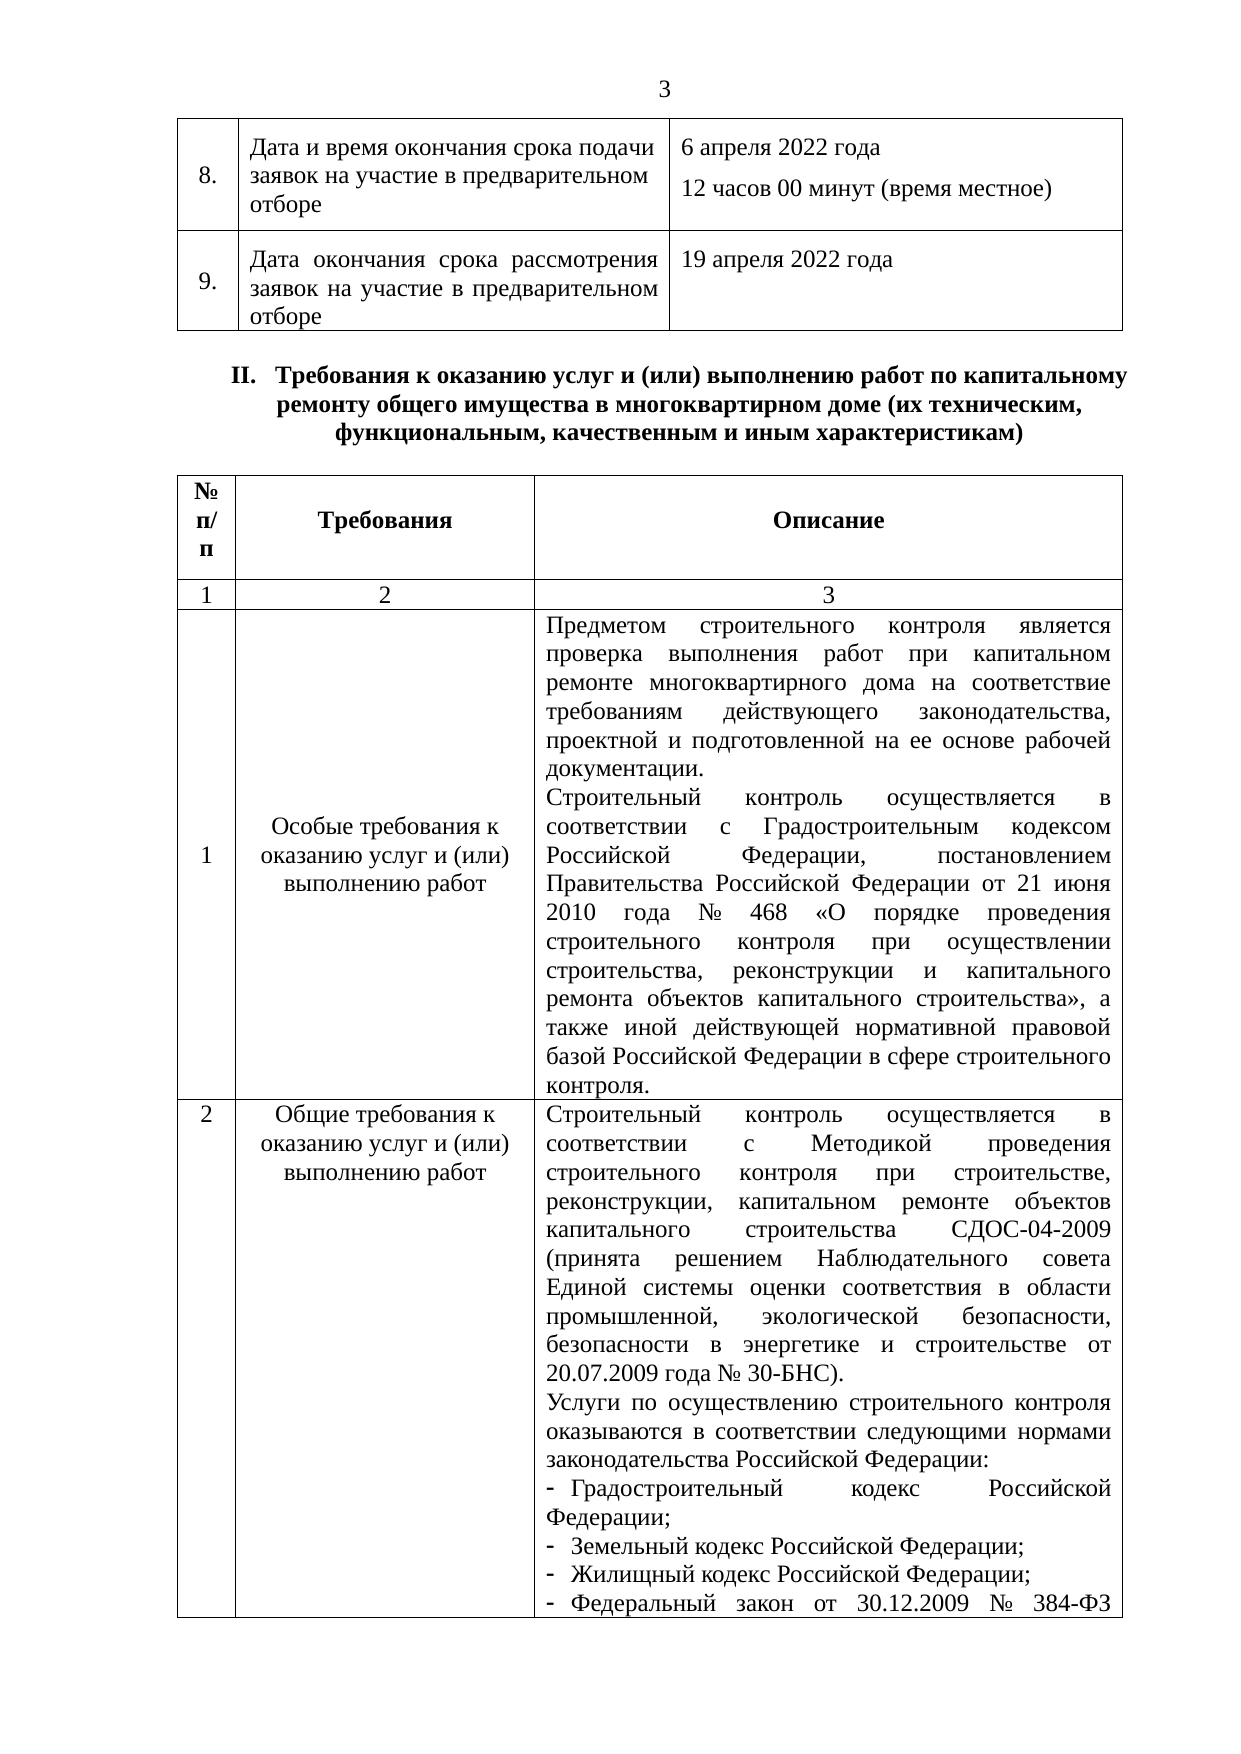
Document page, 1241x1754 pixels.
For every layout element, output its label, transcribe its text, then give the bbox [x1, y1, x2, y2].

table_cell 1 [178, 610, 235, 1098]
table_cell Особые требования к оказанию услуг и (или) выполнению работ [236, 610, 534, 1098]
table_header № п/п [178, 476, 235, 579]
list Требования к оказанию услуг и (или) выполнению работ по капитальному ремонту общего имущества в многоквартирном доме (их техническим, функциональным, качественным и иным характеристикам) [207, 360, 1152, 446]
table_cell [236, 1100, 534, 1617]
table_cell 6 апреля 2022 года 12 часов 00 минут (время местное) [670, 119, 1122, 230]
table_header Требования [236, 476, 534, 579]
table_cell 8. [178, 119, 238, 230]
table_cell Дата окончания срока рассмотрения заявок на участие в предварительном отборе [239, 231, 669, 330]
table_cell 2 [236, 580, 534, 609]
table_header Описание [535, 476, 1122, 579]
table_cell 19 апреля 2022 года [670, 231, 1122, 330]
table_cell Предметом строительного контроля является проверка выполнения работ при капитальном ремонте многоквартирного дома на соответствие требованиям действующего законодательства, проектной и подготовленной на ее основе рабочей документации. Строительный контроль осуществляется в соответствии с Градостроительным кодексом Российской Федерации, постановлением Правительства Российской Федерации от 21 июня 2010 года № 468 «О порядке проведения строительного контроля при осуществлении строительства, реконструкции и капитального ремонта объектов капитального строительства», а также иной действующей нормативной правовой базой Российской Федерации в сфере строительного контроля. [535, 610, 1122, 1098]
table_cell 9. [178, 231, 238, 330]
table_cell 2 [178, 1100, 235, 1617]
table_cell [535, 1100, 1122, 1617]
table_cell 1 [178, 580, 235, 609]
table_cell Дата и время окончания срока подачи заявок на участие в предварительном отборе [239, 119, 669, 230]
table_cell 3 [535, 580, 1122, 609]
